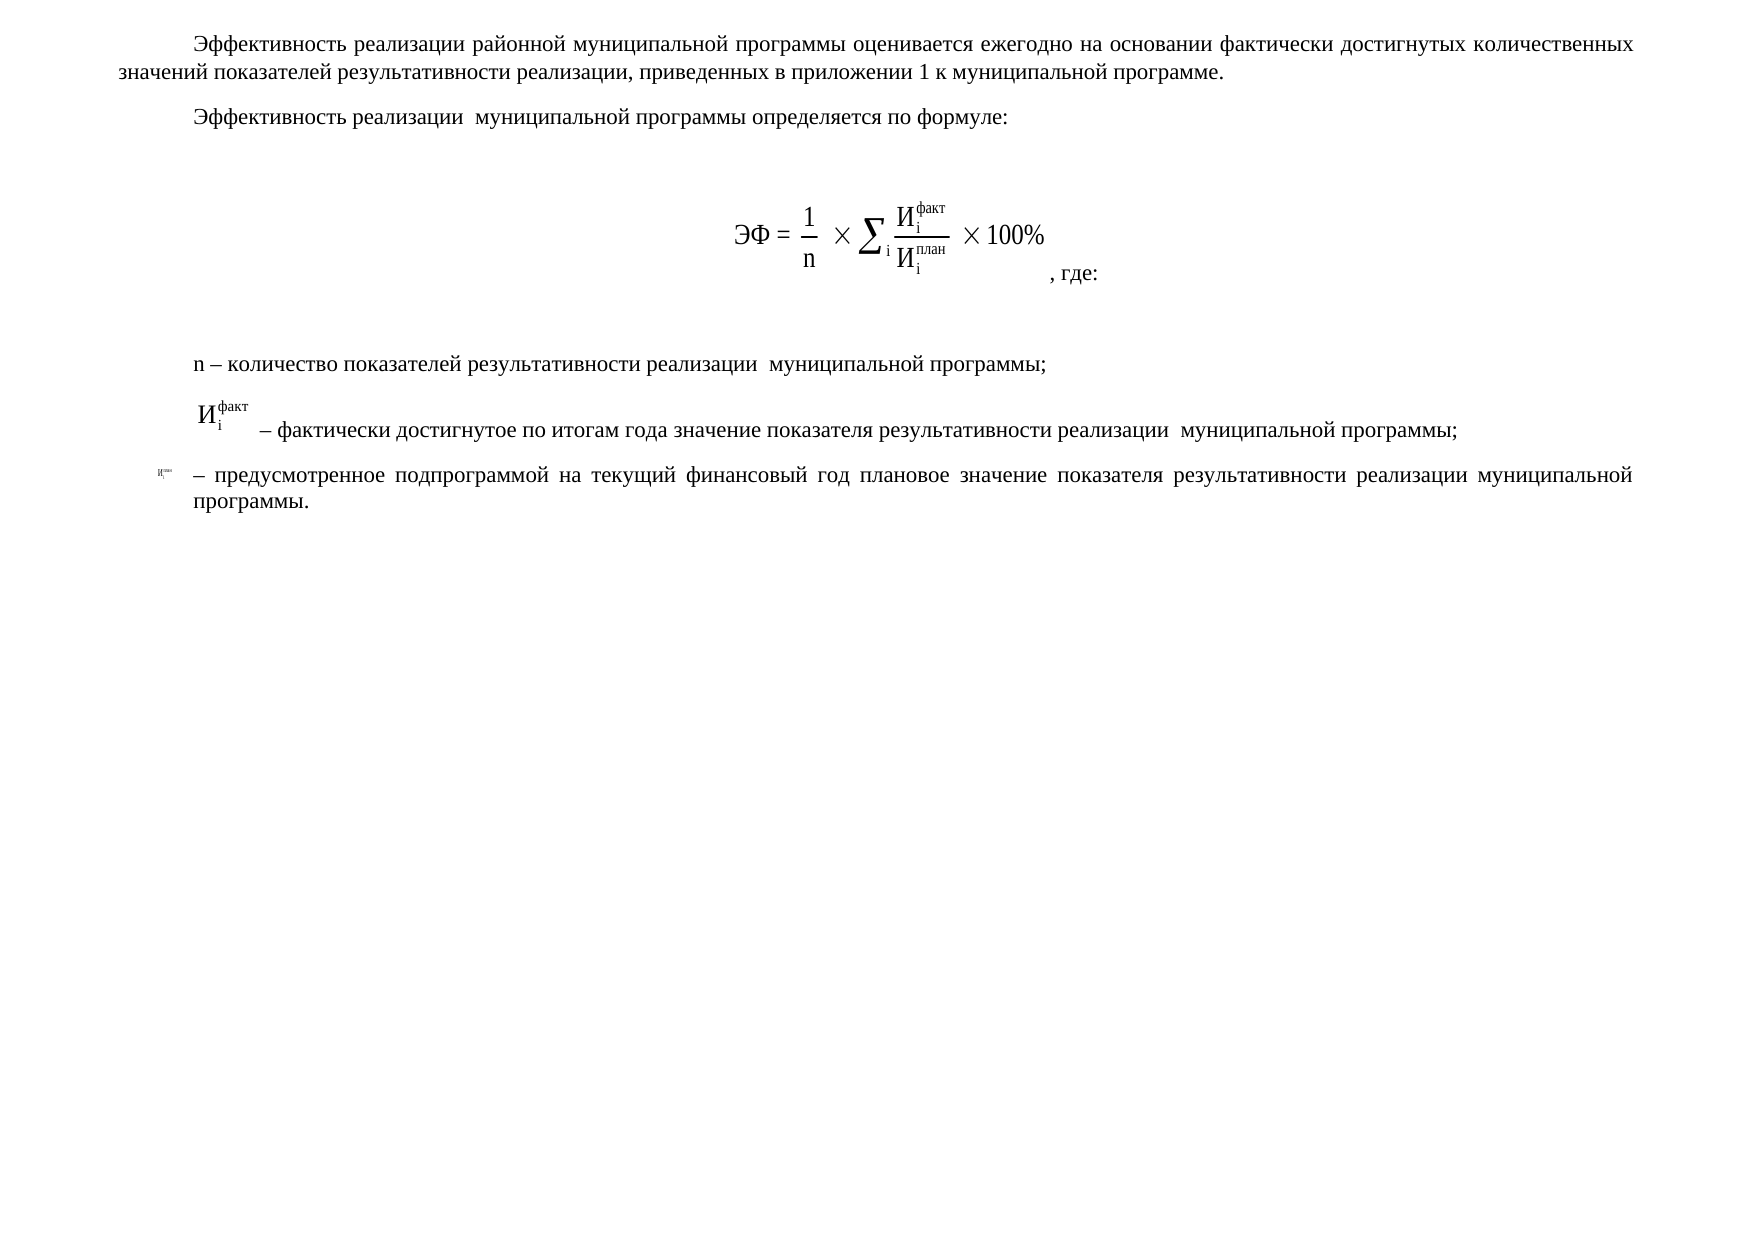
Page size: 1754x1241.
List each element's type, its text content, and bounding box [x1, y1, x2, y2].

text Эффективность реализации районной муниципальной программы оценивается ежегодно на основании фактически достигнутых количественных значений показателей результативности реализации, приведенных в приложении 1 к муниципальной программе. [118, 29, 1636, 84]
text – фактически достигнутое по итогам года значение показателя результативности реализации муниципальной программы; [118, 395, 1636, 442]
text n – количество показателей результативности реализации муниципальной программы; [118, 350, 1636, 376]
list – предусмотренное подпрограммой на текущий финансовый год плановое значение показателя результативности реализации муниципальной программы. [156, 461, 1636, 513]
text Эффективность реализации муниципальной программы определяется по формуле: [118, 103, 1636, 129]
text , где: [118, 193, 1636, 286]
